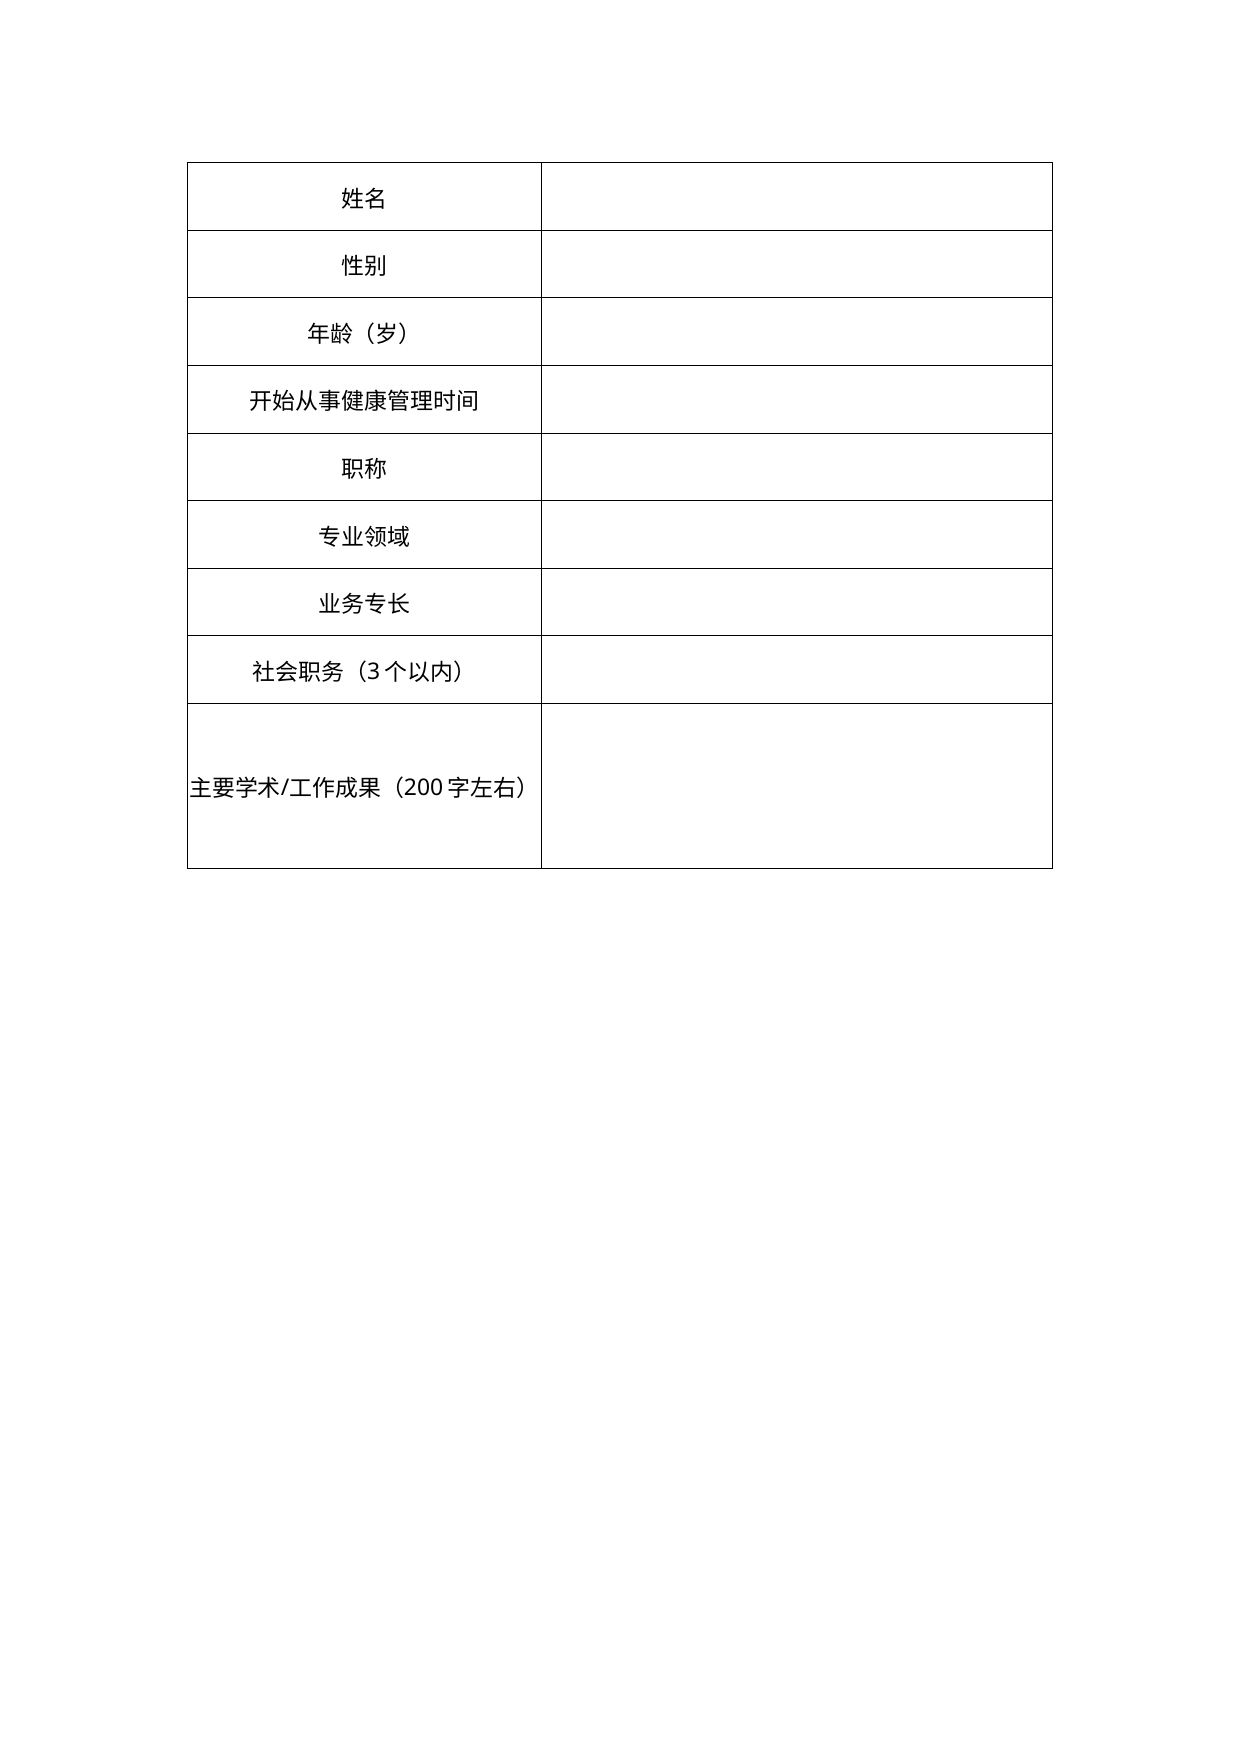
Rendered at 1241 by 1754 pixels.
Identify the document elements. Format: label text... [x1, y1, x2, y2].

table_cell [542, 636, 1052, 703]
table_cell 业务专长 [188, 569, 541, 635]
table_cell 主要学术/工作成果（200字左右） [188, 704, 541, 868]
table_cell 年龄（岁） [188, 298, 541, 365]
table_cell [542, 501, 1052, 568]
table_cell [542, 704, 1052, 868]
table_cell [542, 366, 1052, 432]
table_cell 姓名 [188, 163, 541, 229]
table_cell 性别 [188, 231, 541, 297]
table_cell [542, 434, 1052, 500]
table_cell 专业领域 [188, 501, 541, 568]
table_cell [542, 569, 1052, 635]
table_cell 开始从事健康管理时间 [188, 366, 541, 432]
table_cell 社会职务（3个以内） [188, 636, 541, 703]
table_cell [542, 231, 1052, 297]
table_cell [542, 163, 1052, 229]
table_cell [542, 298, 1052, 365]
table_cell 职称 [188, 434, 541, 500]
